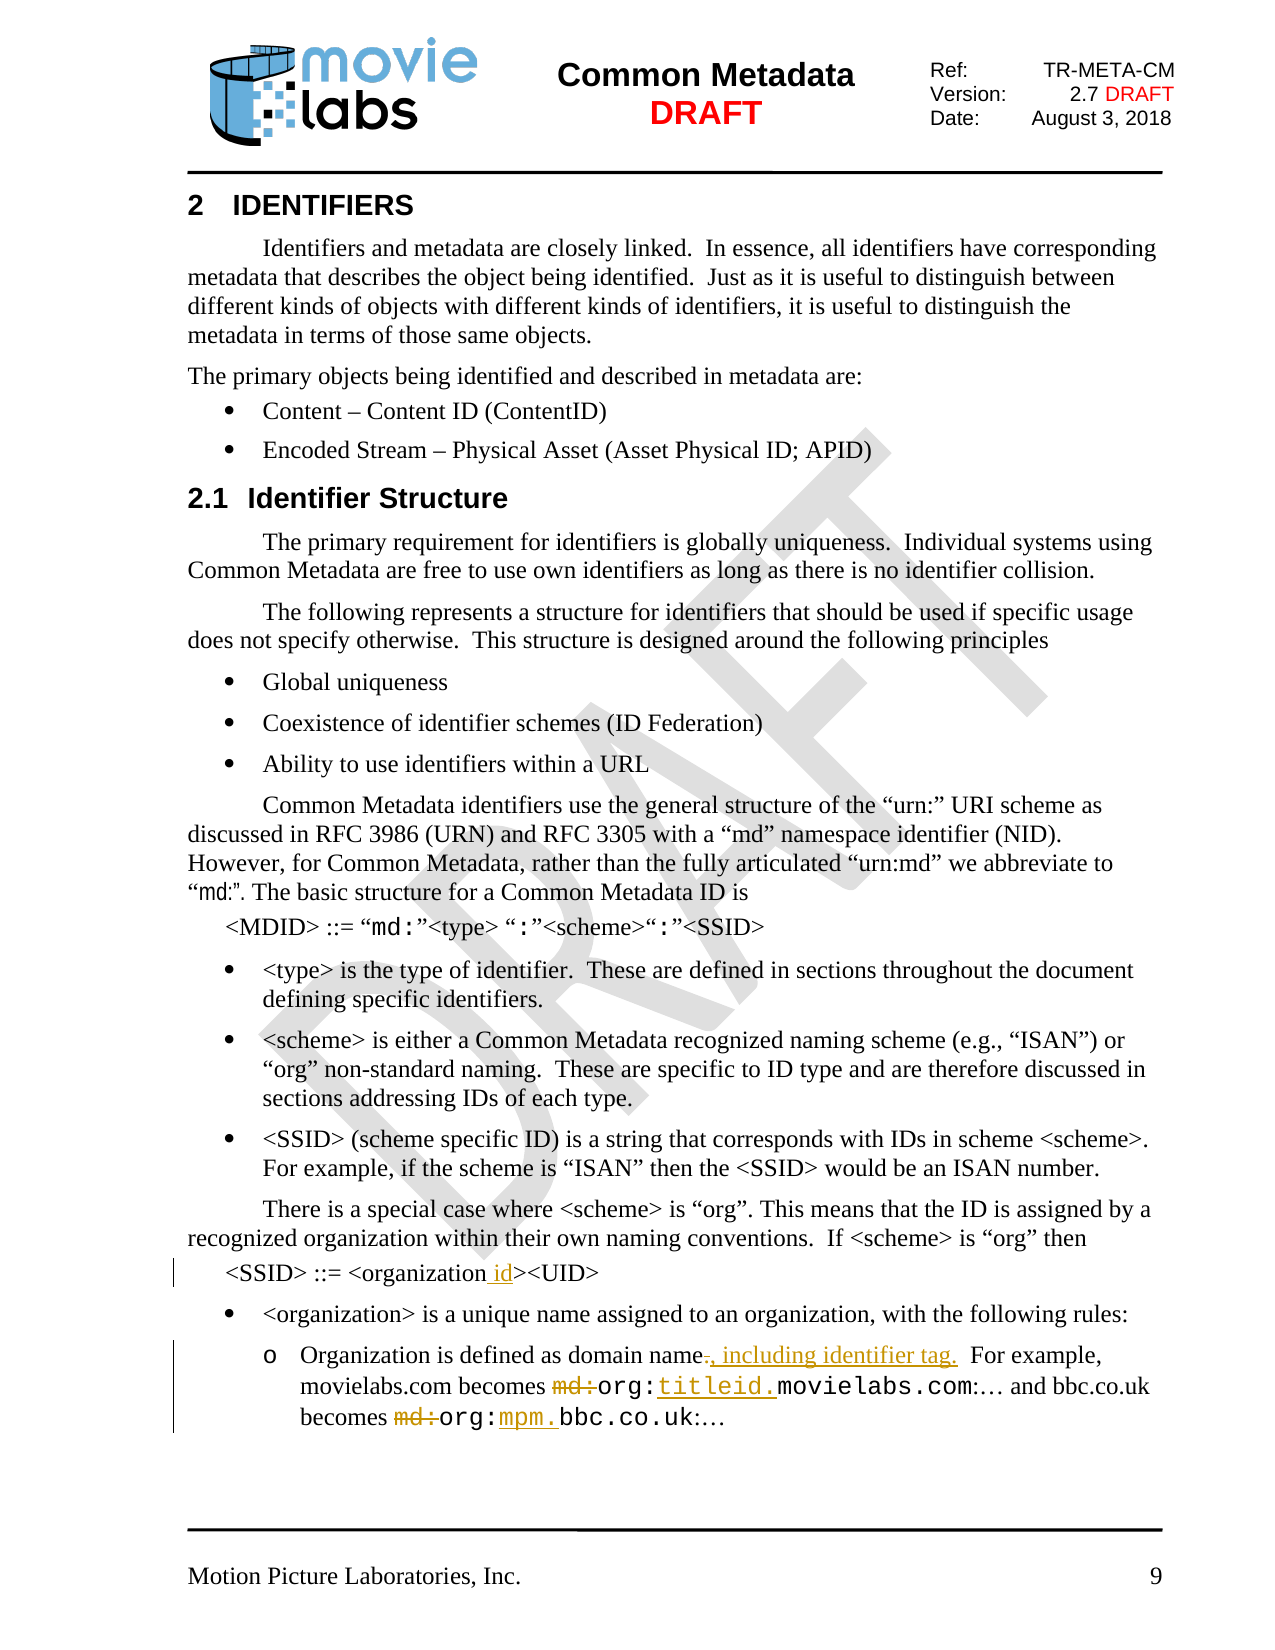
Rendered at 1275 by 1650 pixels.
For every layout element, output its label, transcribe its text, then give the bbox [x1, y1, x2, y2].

text The primary objects being identified and described in metadata are: [187, 361, 1162, 390]
text Identifiers and metadata are closely linked. In essence, all identifiers have corresponding metadata that describes the object being identified. Just as it is useful to distinguish between different kinds of objects with different kinds of identifiers, it is useful to distinguish the metadata in terms of those same objects. [187, 233, 1162, 348]
list <scheme> is either a Common Metadata recognized naming scheme (e.g., “ISAN”) or “org” non-standard naming. These are specific to ID type and are therefore discussed in sections addressing IDs of each type. [225, 1025, 1162, 1112]
list Content – Content ID (ContentID) [225, 396, 1162, 425]
text The primary requirement for identifiers is globally uniqueness. Individual systems using Common Metadata are free to use own identifiers as long as there is no identifier collision. [187, 527, 1162, 584]
text <SSID> ::= <organization><UID> [225, 1258, 1162, 1287]
list Ability to use identifiers within a URL [225, 749, 1162, 778]
text There is a special case where <scheme> is “org”. This means that the ID is assigned by a recognized organization within their own naming conventions. If <scheme> is “org” then [187, 1194, 1162, 1252]
list Coexistence of identifier schemes (ID Federation) [225, 708, 1162, 737]
list Organization is defined as domain name For example, movielabs.com becomes org:movielabs.com:… and bbc.co.uk becomes org:bbc.co.uk:… [262, 1340, 1162, 1433]
text The following represents a structure for identifiers that should be used if specific usage does not specify otherwise. This structure is designed around the following principles [187, 597, 1162, 654]
text <MDID> ::= “md:”<type> “:”<scheme>“:”<SSID> [225, 912, 1162, 943]
list Encoded Stream – Physical Asset (Asset Physical ID; APID) [225, 435, 1162, 464]
list <SSID> (scheme specific ID) is a string that corresponds with IDs in scheme <scheme>. For example, if the scheme is “ISAN” then the <SSID> would be an ISAN number. [225, 1124, 1162, 1182]
list <type> is the type of identifier. These are defined in sections throughout the document defining specific identifiers. [225, 955, 1162, 1013]
picture [210, 37, 478, 146]
text Common Metadata identifiers use the general structure of the “urn:” URI scheme as discussed in RFC 3986 (URN) and RFC 3305 with a “md” namespace identifier (NID). However, for Common Metadata, rather than the fully articulated “urn:md” we abbreviate to “md:”. The basic structure for a Common Metadata ID is [187, 791, 1162, 906]
list <organization> is a unique name assigned to an organization, with the following rules: [225, 1299, 1162, 1328]
list Global uniqueness [225, 667, 1162, 696]
subtitle Identifiers [187, 187, 1162, 221]
subtitle Identifier Structure [187, 481, 1162, 514]
